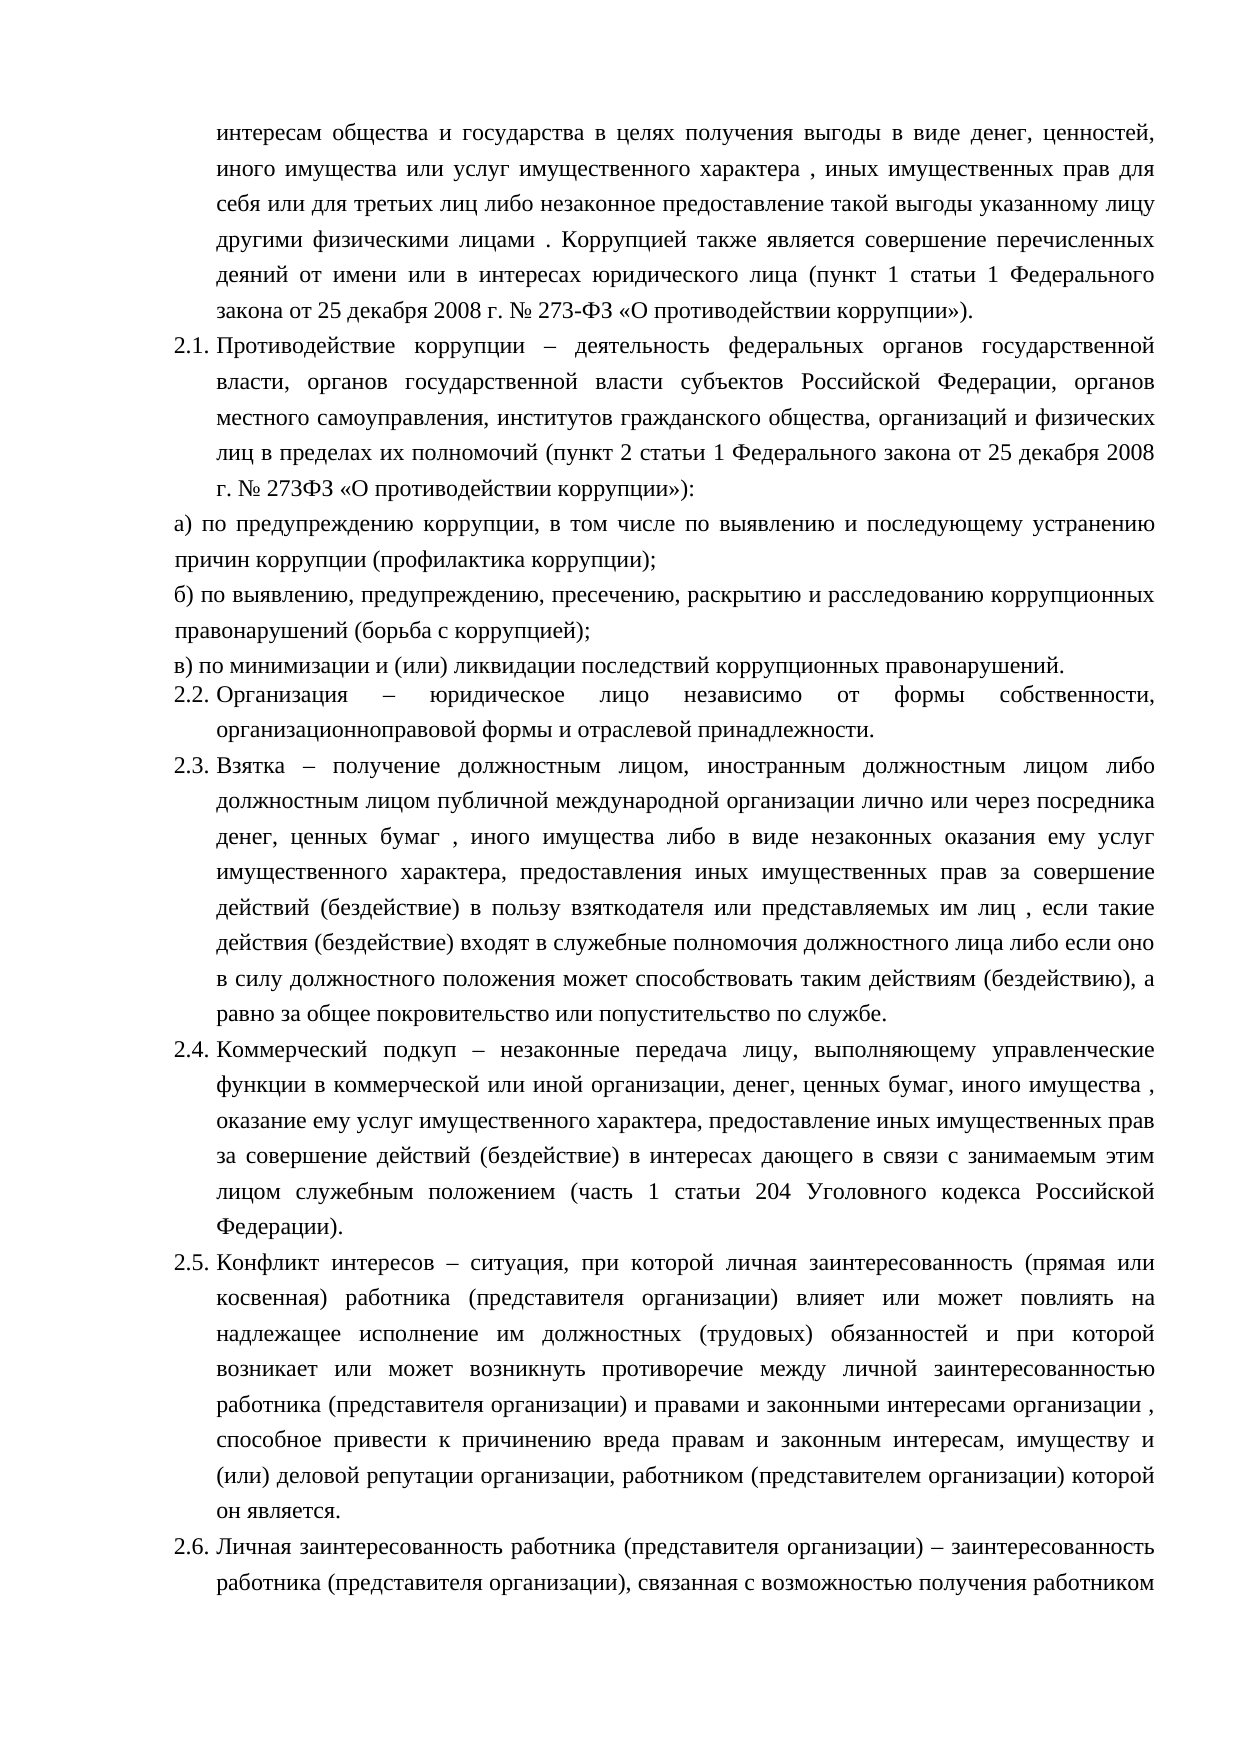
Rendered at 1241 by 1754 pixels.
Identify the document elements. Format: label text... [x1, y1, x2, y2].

list Коммерческий подкуп – незаконные передача лицу, выполняющему управленческие функции в коммерческой или иной организации, денег, ценных бумаг, иного имущества , оказание ему услуг имущественного характера, предоставление иных имущественных прав за совершение действий (бездействие) в интересах дающего в связи с занимаемым этим лицом служебным положением (часть 1 статьи 204 Уголовного кодекса Российской Федерации). [173, 1035, 1156, 1240]
text а) по предупреждению коррупции, в том числе по выявлению и последующему устранению причин коррупции (профилактика коррупции); [173, 509, 1156, 572]
list Противодействие коррупции – деятельность федеральных органов государственной власти, органов государственной власти субъектов Российской Федерации, органов местного самоуправления, институтов гражданского общества, организаций и физических лиц в пределах их полномочий (пункт 2 статьи 1 Федерального закона от 25 декабря 2008 г. № 273ФЗ «О противодействии коррупции»): [173, 332, 1156, 501]
list Взятка – получение должностным лицом, иностранным должностным лицом либо должностным лицом публичной международной организации лично или через посредника денег, ценных бумаг , иного имущества либо в виде незаконных оказания ему услуг имущественного характера, предоставления иных имущественных прав за совершение действий (бездействие) в пользу взяткодателя или представляемых им лиц , если такие действия (бездействие) входят в служебные полномочия должностного лица либо если оно в силу должностного положения может способствовать таким действиям (бездействию), а равно за общее покровительство или попустительство по службе. [173, 751, 1156, 1027]
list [173, 1532, 1156, 1595]
text в) по минимизации и (или) ликвидации последствий коррупционных правонарушений. [173, 651, 1156, 679]
list Организация – юридическое лицо независимо от формы собственности, организационноправовой формы и отраслевой принадлежности. [173, 679, 1156, 743]
text б) по выявлению, предупреждению, пресечению, раскрытию и расследованию коррупционных правонарушений (борьба с коррупцией); [173, 580, 1156, 643]
list Конфликт интересов – ситуация, при которой личная заинтересованность (прямая или косвенная) работника (представителя организации) влияет или может повлиять на надлежащее исполнение им должностных (трудовых) обязанностей и при которой возникает или может возникнуть противоречие между личной заинтересованностью работника (представителя организации) и правами и законными интересами организации , способное привести к причинению вреда правам и законным интересам, имуществу и (или) деловой репутации организации, работником (представителем организации) которой он является. [173, 1248, 1156, 1524]
text интересам общества и государства в целях получения выгоды в виде денег, ценностей, иного имущества или услуг имущественного характера , иных имущественных прав для себя или для третьих лиц либо незаконное предоставление такой выгоды указанному лицу другими физическими лицами . Коррупцией также является совершение перечисленных деяний от имени или в интересах юридического лица (пункт 1 статьи 1 Федерального закона от 25 декабря 2008 г. № 273-ФЗ «О противодействии коррупции»). [216, 118, 1156, 324]
